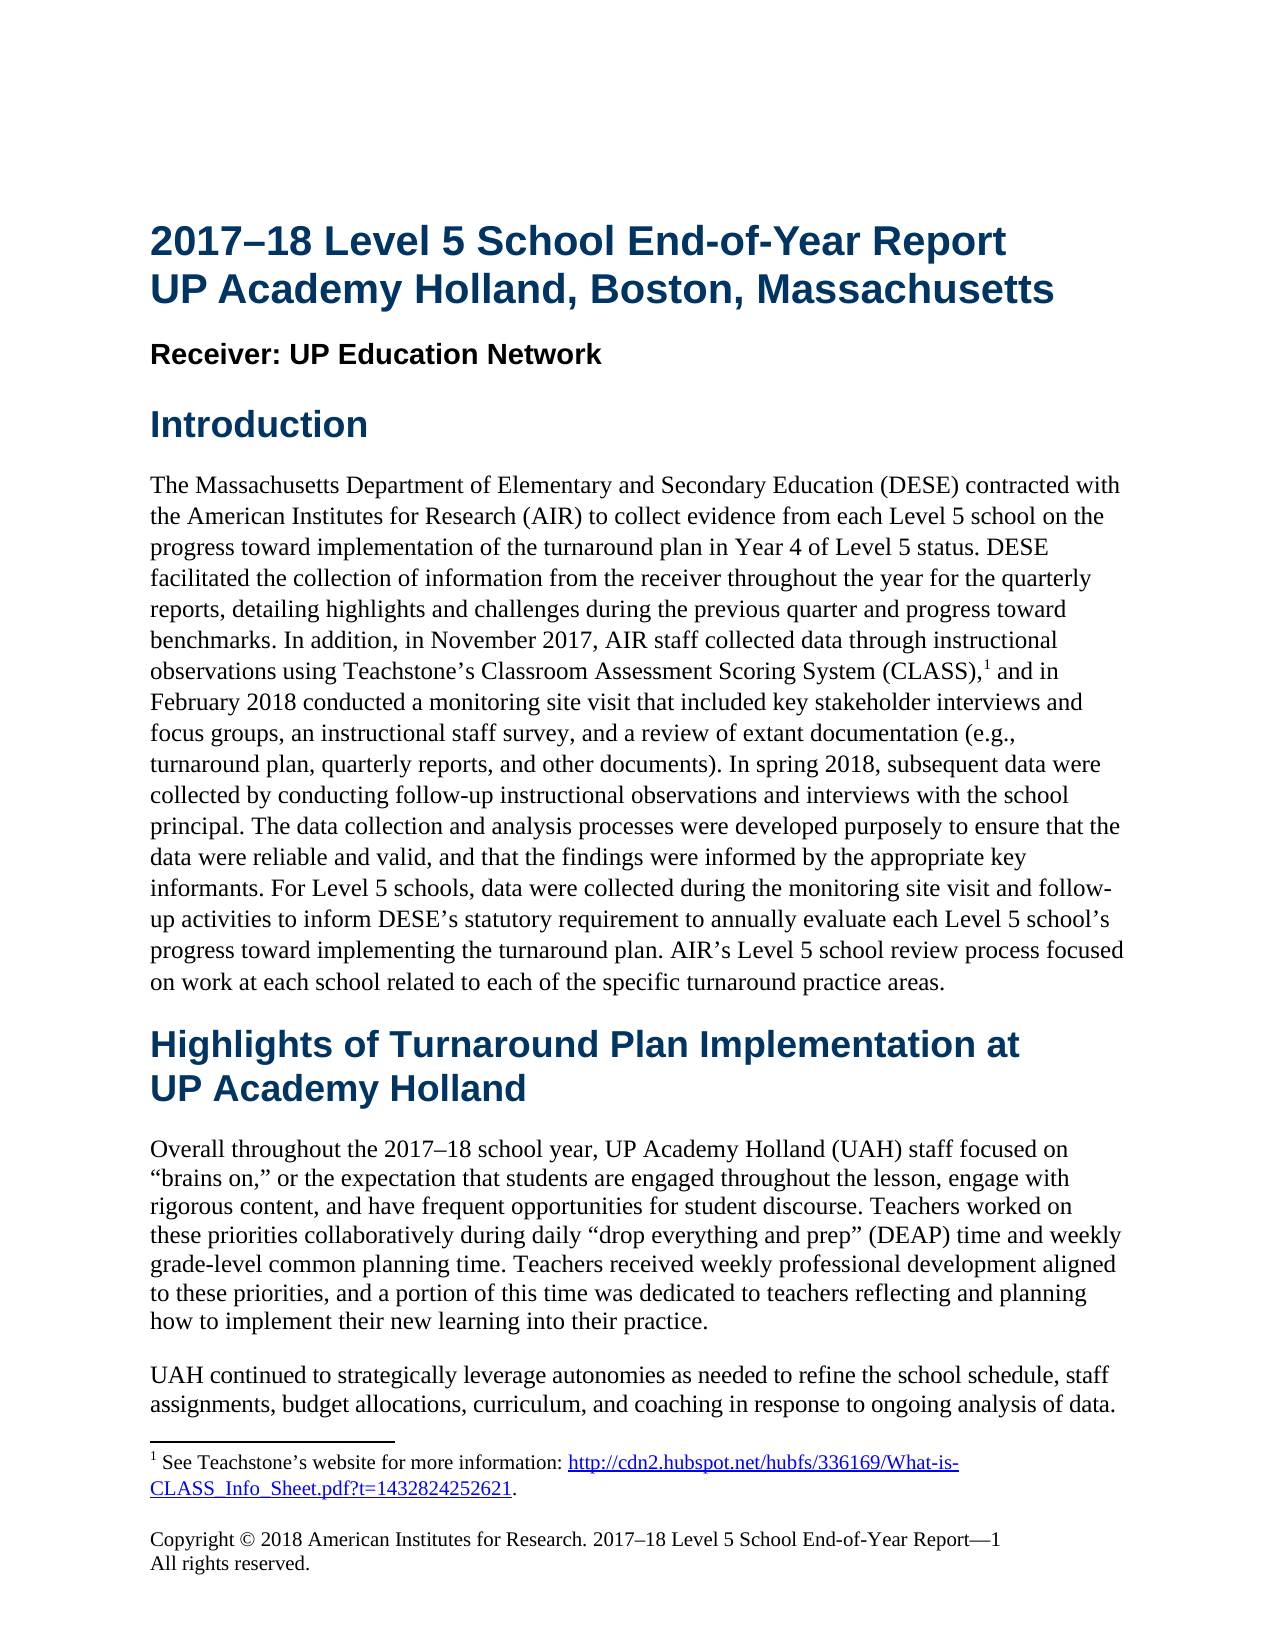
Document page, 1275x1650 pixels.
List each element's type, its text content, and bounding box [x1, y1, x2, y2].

subtitle Highlights of Turnaround Plan Implementation at UP Academy Holland [150, 1023, 1125, 1109]
subtitle 2017–18 Level 5 School End-of-Year Report UP Academy Holland, Boston, Massachusetts [150, 216, 1125, 312]
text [150, 1360, 1125, 1418]
text Overall throughout the 2017–18 school year, UP Academy Holland (UAH) staff focused on “brains on,” or the expectation that students are engaged throughout the lesson, engage with rigorous content, and have frequent opportunities for student discourse. Teachers worked on these priorities collaboratively during daily “drop everything and prep” (DEAP) time and weekly grade-level common planning time. Teachers received weekly professional development aligned to these priorities, and a portion of this time was dedicated to teachers reflecting and planning how to implement their new learning into their practice. [150, 1134, 1125, 1335]
text The Massachusetts Department of Elementary and Secondary Education (DESE) contracted with the American Institutes for Research (AIR) to collect evidence from each Level 5 school on the progress toward implementation of the turnaround plan in Year 4 of Level 5 status. DESE facilitated the collection of information from the receiver throughout the year for the quarterly reports, detailing highlights and challenges during the previous quarter and progress toward benchmarks. In addition, in November 2017, AIR staff collected data through instructional observations using Teachstone’s Classroom Assessment Scoring System (CLASS), and in February 2018 conducted a monitoring site visit that included key stakeholder interviews and focus groups, an instructional staff survey, and a review of extant documentation (e.g., turnaround plan, quarterly reports, and other documents). In spring 2018, subsequent data were collected by conducting follow-up instructional observations and interviews with the school principal. The data collection and analysis processes were developed purposely to ensure that the data were reliable and valid, and that the findings were informed by the appropriate key informants. For Level 5 schools, data were collected during the monitoring site visit and follow-up activities to inform DESE’s statutory requirement to annually evaluate each Level 5 school’s progress toward implementing the turnaround plan. AIR’s Level 5 school review process focused on work at each school related to each of the specific turnaround practice areas. [150, 470, 1125, 995]
subtitle Receiver: UP Education Network [150, 337, 1125, 371]
subtitle Introduction [150, 402, 1125, 445]
